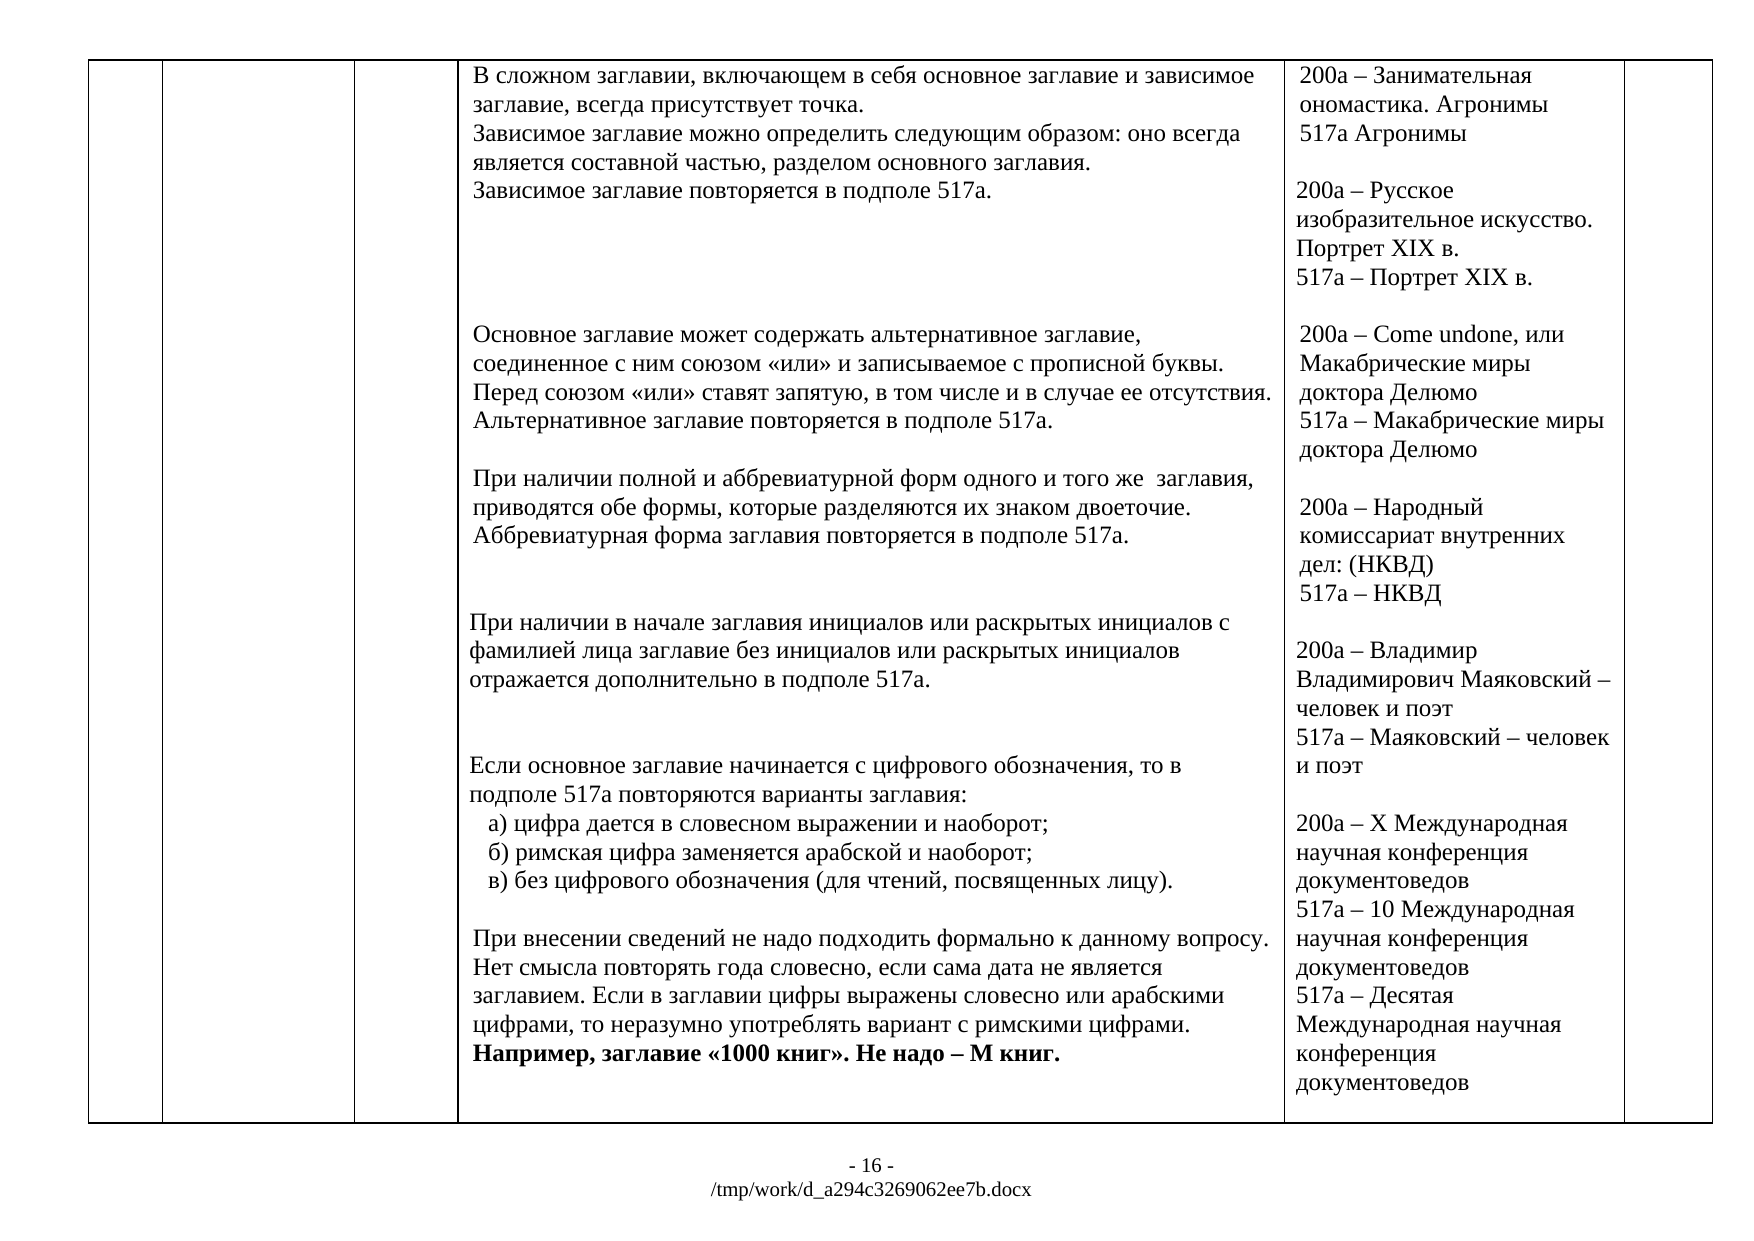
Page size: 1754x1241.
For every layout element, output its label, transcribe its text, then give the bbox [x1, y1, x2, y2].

table_cell [355, 61, 457, 1122]
table_cell 200а – Занимательная ономастика. Агронимы 517а Агронимы 200а – Русское изобразительное искусство. Портрет XIX в. 517а – Портрет XIX в. 200а – Come undone, или Макабрические миры доктора Делюмо 517а – Макабрические миры доктора Делюмо 200а – Народный комиссариат внутренних дел: (НКВД) 517а – НКВД 200а – Владимир Владимирович Маяковский – человек и поэт 517а – Маяковский – человек и поэт 200а – Х Международная научная конференция документоведов 517а – 10 Международная научная конференция документоведов 517а – Десятая Международная научная конференция документоведов [1285, 61, 1624, 1122]
table_cell [1625, 61, 1712, 1122]
table_cell В сложном заглавии, включающем в себя основное заглавие и зависимое заглавие, всегда присутствует точка. Зависимое заглавие можно определить следующим образом: оно всегда является составной частью, разделом основного заглавия. Зависимое заглавие повторяется в подполе 517а. Основное заглавие может содержать альтернативное заглавие, соединенное с ним союзом «или» и записываемое с прописной буквы. Перед союзом «или» ставят запятую, в том числе и в случае ее отсутствия. Альтернативное заглавие повторяется в подполе 517а. При наличии полной и аббревиатурной форм одного и того же заглавия, приводятся обе формы, которые разделяются их знаком двоеточие. Аббревиатурная форма заглавия повторяется в подполе 517а. При наличии в начале заглавия инициалов или раскрытых инициалов с фамилией лица заглавие без инициалов или раскрытых инициалов отражается дополнительно в подполе 517а. Если основное заглавие начинается с цифрового обозначения, то в подполе 517а повторяются варианты заглавия: а) цифра дается в словесном выражении и наоборот; б) римская цифра заменяется арабской и наоборот; в) без цифрового обозначения (для чтений, посвященных лицу). При внесении сведений не надо подходить формально к данному вопросу. Нет смысла повторять года словесно, если сама дата не является заглавием. Если в заглавии цифры выражены словесно или арабскими цифрами, то неразумно употреблять вариант с римскими цифрами. Например, заглавие «1000 книг». Не надо – M книг. [459, 61, 1284, 1122]
table_cell [163, 61, 354, 1122]
table_cell [89, 61, 162, 1122]
